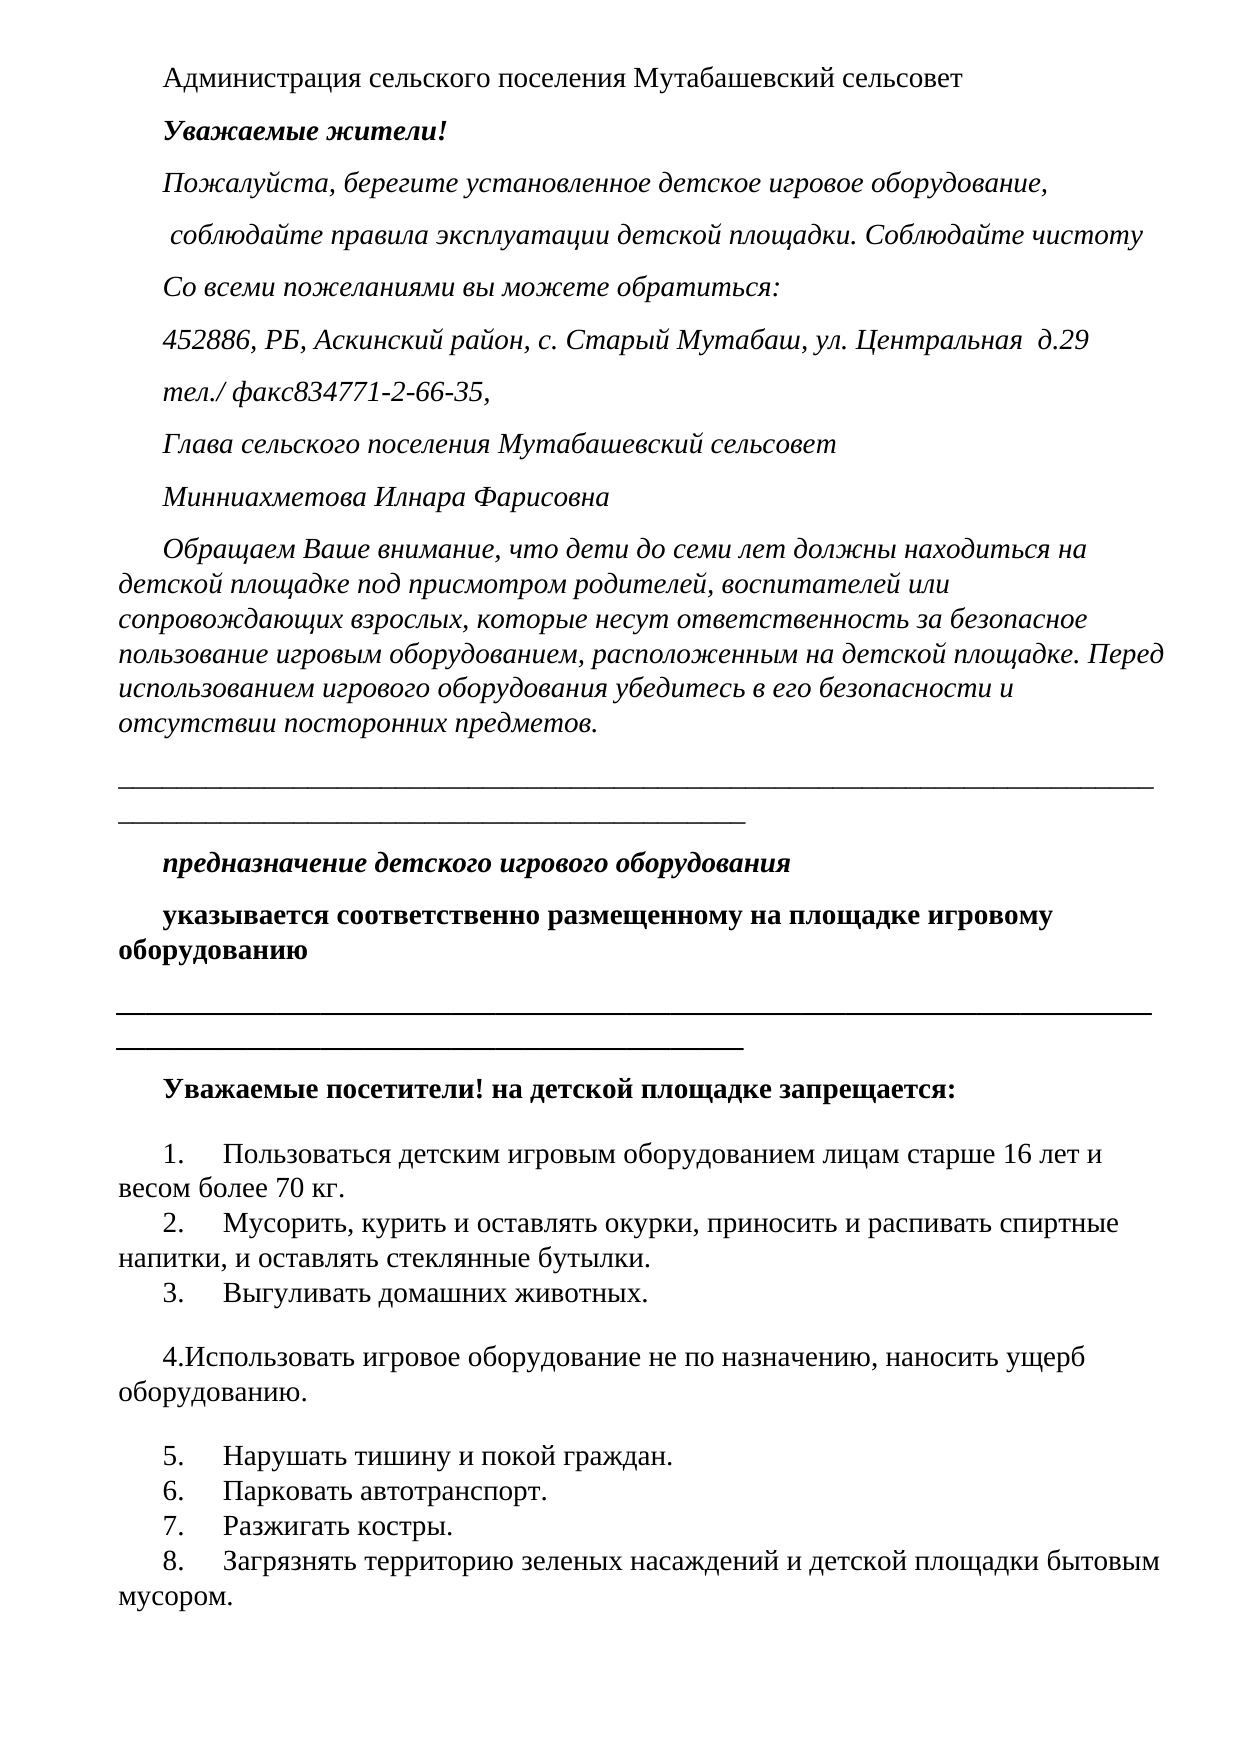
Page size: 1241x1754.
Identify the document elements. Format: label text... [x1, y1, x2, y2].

text соблюдайте правила эксплуатации детской площадки. Соблюдайте чистоту [118, 216, 1167, 251]
list Нарушать тишину и покой граждан. [118, 1437, 1167, 1472]
text __________________________________________________________________________________________________________________ [118, 756, 1167, 826]
text 4.Использовать игровое оборудование не по назначению, наносить ущерб оборудованию. [118, 1338, 1167, 1408]
text Со всеми пожеланиями вы можете обратиться: [118, 268, 1167, 303]
list Загрязнять территорию зеленых насаждений и детской площадки бытовым мусором. [118, 1542, 1167, 1611]
list Парковать автотранспорт. [118, 1472, 1167, 1507]
text предназначение детского игрового оборудования [118, 844, 1167, 878]
text Пожалуйста, берегите установленное детское игровое оборудование, [118, 164, 1167, 198]
text Администрация сельского поселения Мутабашевский сельсовет [118, 59, 1167, 94]
text __________________________________________________________________________________________________________________ [118, 983, 1167, 1053]
list Мусорить, курить и оставлять окурки, приносить и распивать спиртные напитки, и оставлять стеклянные бутылки. [118, 1204, 1167, 1274]
list Разжигать костры. [118, 1507, 1167, 1542]
text указывается соответственно размещенному на площадке игровому оборудованию [118, 896, 1167, 966]
list Выгуливать домашних животных. [118, 1274, 1167, 1309]
text 452886, РБ, Аскинский район, с. Старый Мутабаш, ул. Центральная д.29 [118, 321, 1167, 355]
text Уважаемые посетители! на детской площадке запрещается: [118, 1070, 1167, 1105]
text тел./ факс834771-2-66-35, [118, 373, 1167, 408]
text Уважаемые жители! [118, 111, 1167, 146]
text Глава сельского поселения Мутабашевский сельсовет [118, 425, 1167, 460]
text Минниахметова Илнара Фарисовна [118, 477, 1167, 512]
list Пользоваться детским игровым оборудованием лицам старше 16 лет и весом более 70 кг. [118, 1134, 1167, 1204]
text Обращаем Ваше внимание, что дети до семи лет должны находиться на детской площадке под присмотром родителей, воспитателей или сопровождающих взрослых, которые несут ответственность за безопасное пользование игровым оборудованием, расположенным на детской площадке. Перед использованием игрового оборудования убедитесь в его безопасности и отсутствии посторонних предметов. [118, 530, 1167, 739]
